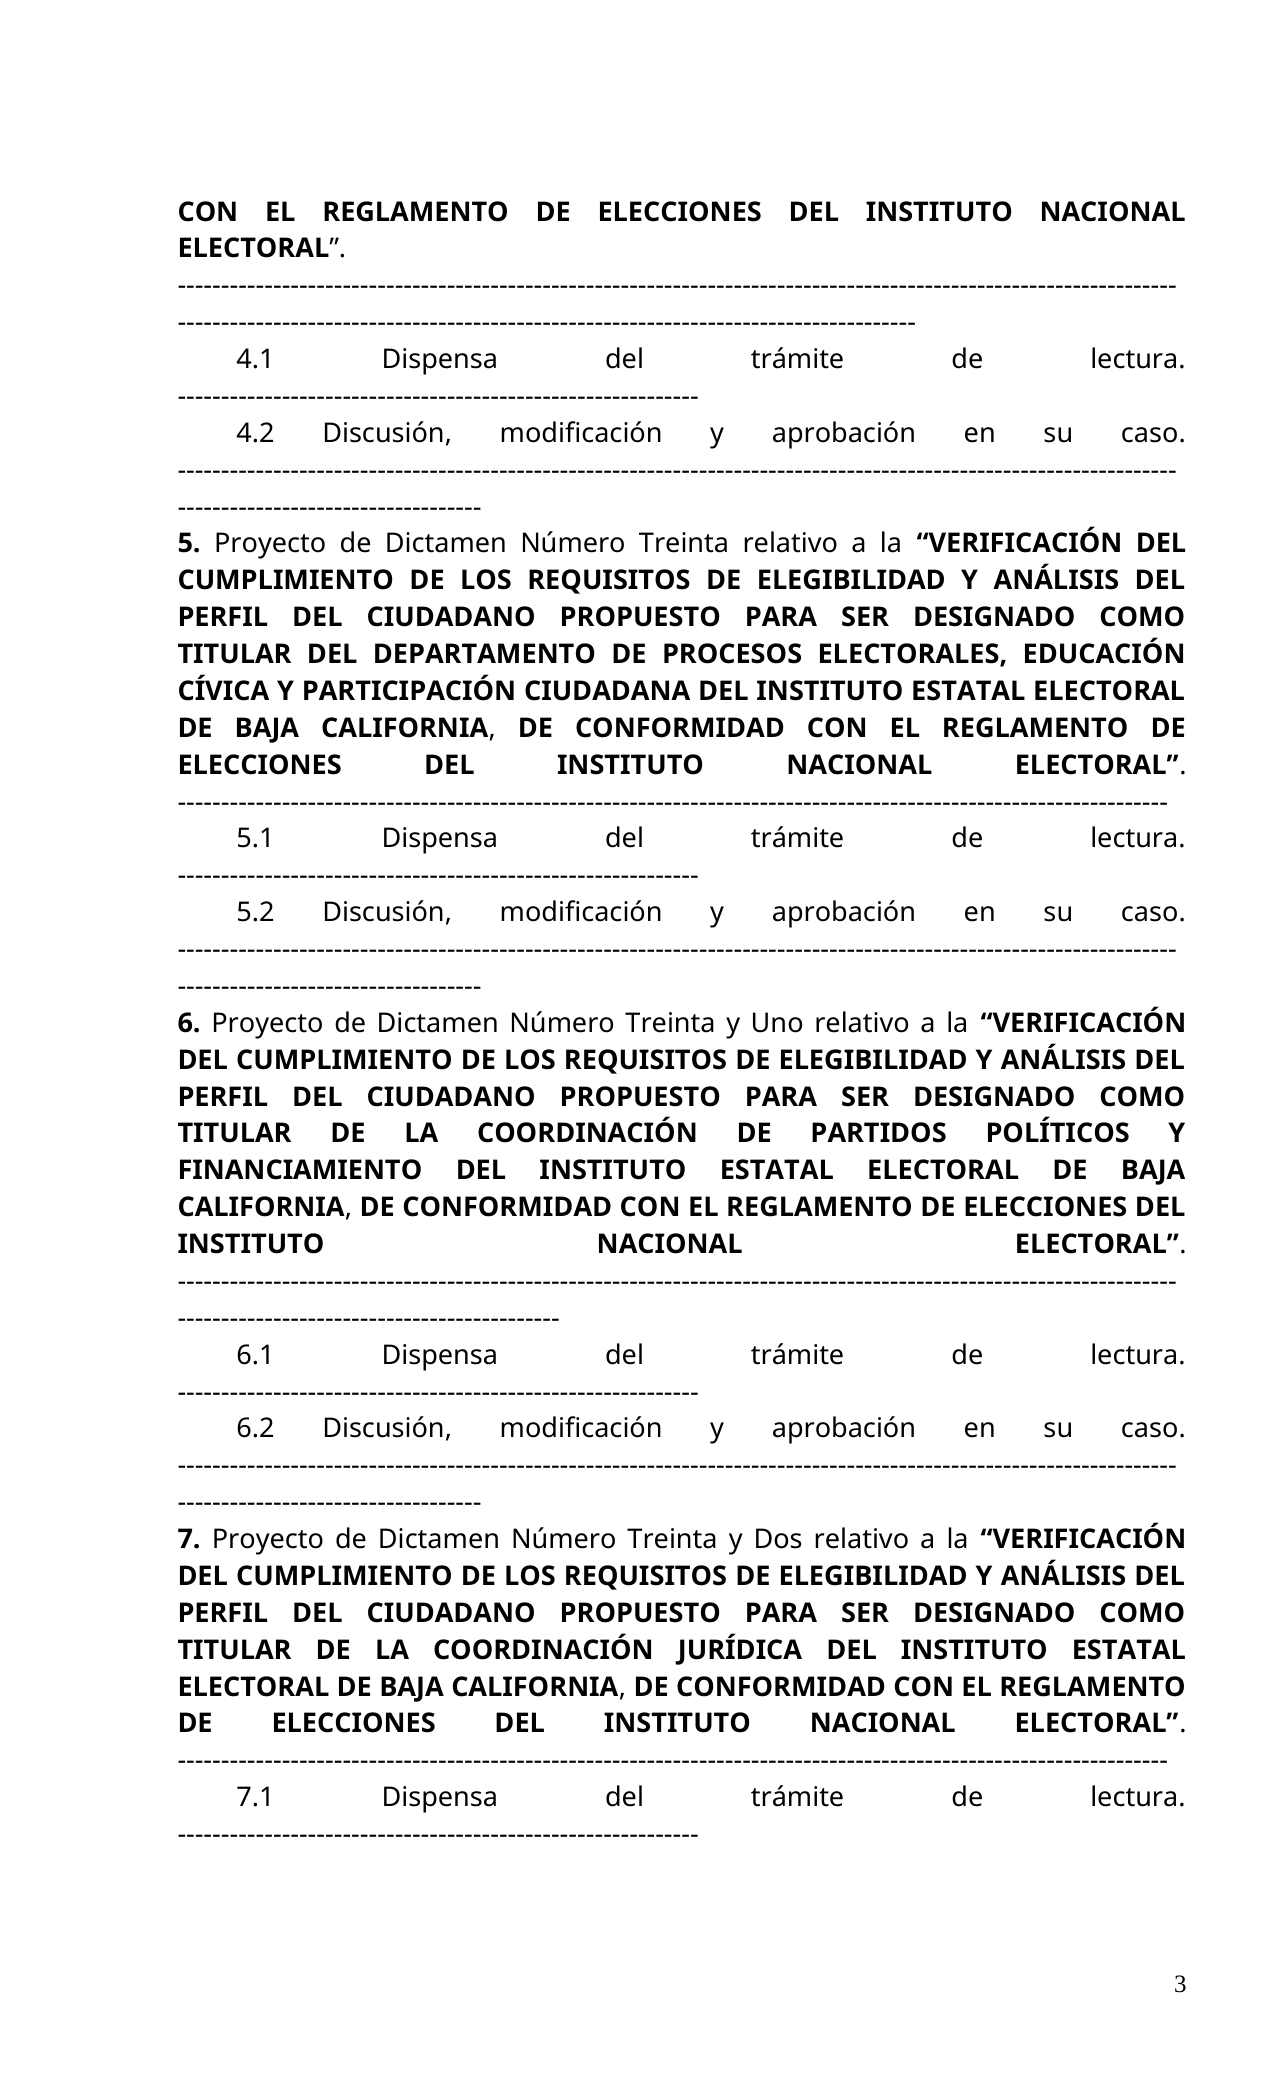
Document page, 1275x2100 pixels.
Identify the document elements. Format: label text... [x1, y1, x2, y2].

text 6. Proyecto de Dictamen Número Treinta y Uno relativo a la “VERIFICACIÓN DEL CUMPLIMIENTO DE LOS REQUISITOS DE ELEGIBILIDAD Y ANÁLISIS DEL PERFIL DEL CIUDADANO PROPUESTO PARA SER DESIGNADO COMO TITULAR DE LA COORDINACIÓN DE PARTIDOS POLÍTICOS Y FINANCIAMIENTO DEL INSTITUTO ESTATAL ELECTORAL DE BAJA CALIFORNIA, DE CONFORMIDAD CON EL REGLAMENTO DE ELECCIONES DEL INSTITUTO NACIONAL ELECTORAL”. --------------------------------------------------------------------------------------------------------------------------------------------------------------- [177, 1003, 1186, 1335]
text 5.1 Dispensa del trámite de lectura. ------------------------------------------------------------ [177, 819, 1186, 893]
text 5.2 Discusión, modificación y aprobación en su caso. ------------------------------------------------------------------------------------------------------------------------------------------------------ [177, 893, 1186, 1003]
text 5. Proyecto de Dictamen Número Treinta relativo a la “VERIFICACIÓN DEL CUMPLIMIENTO DE LOS REQUISITOS DE ELEGIBILIDAD Y ANÁLISIS DEL PERFIL DEL CIUDADANO PROPUESTO PARA SER DESIGNADO COMO TITULAR DEL DEPARTAMENTO DE PROCESOS ELECTORALES, EDUCACIÓN CÍVICA Y PARTICIPACIÓN CIUDADANA DEL INSTITUTO ESTATAL ELECTORAL DE BAJA CALIFORNIA, DE CONFORMIDAD CON EL REGLAMENTO DE ELECCIONES DEL INSTITUTO NACIONAL ELECTORAL”. ------------------------------------------------------------------------------------------------------------------ [177, 524, 1186, 819]
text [177, 192, 1186, 339]
text 7.1 Dispensa del trámite de lectura. ------------------------------------------------------------ [177, 1778, 1186, 1851]
text 6.2 Discusión, modificación y aprobación en su caso. ------------------------------------------------------------------------------------------------------------------------------------------------------ [177, 1409, 1186, 1519]
text 4.2 Discusión, modificación y aprobación en su caso. ------------------------------------------------------------------------------------------------------------------------------------------------------ [177, 413, 1186, 524]
text 6.1 Dispensa del trámite de lectura. ------------------------------------------------------------ [177, 1335, 1186, 1409]
text 7. Proyecto de Dictamen Número Treinta y Dos relativo a la “VERIFICACIÓN DEL CUMPLIMIENTO DE LOS REQUISITOS DE ELEGIBILIDAD Y ANÁLISIS DEL PERFIL DEL CIUDADANO PROPUESTO PARA SER DESIGNADO COMO TITULAR DE LA COORDINACIÓN JURÍDICA DEL INSTITUTO ESTATAL ELECTORAL DE BAJA CALIFORNIA, DE CONFORMIDAD CON EL REGLAMENTO DE ELECCIONES DEL INSTITUTO NACIONAL ELECTORAL”. ------------------------------------------------------------------------------------------------------------------ [177, 1519, 1186, 1778]
text 4.1 Dispensa del trámite de lectura. ------------------------------------------------------------ [177, 339, 1186, 413]
